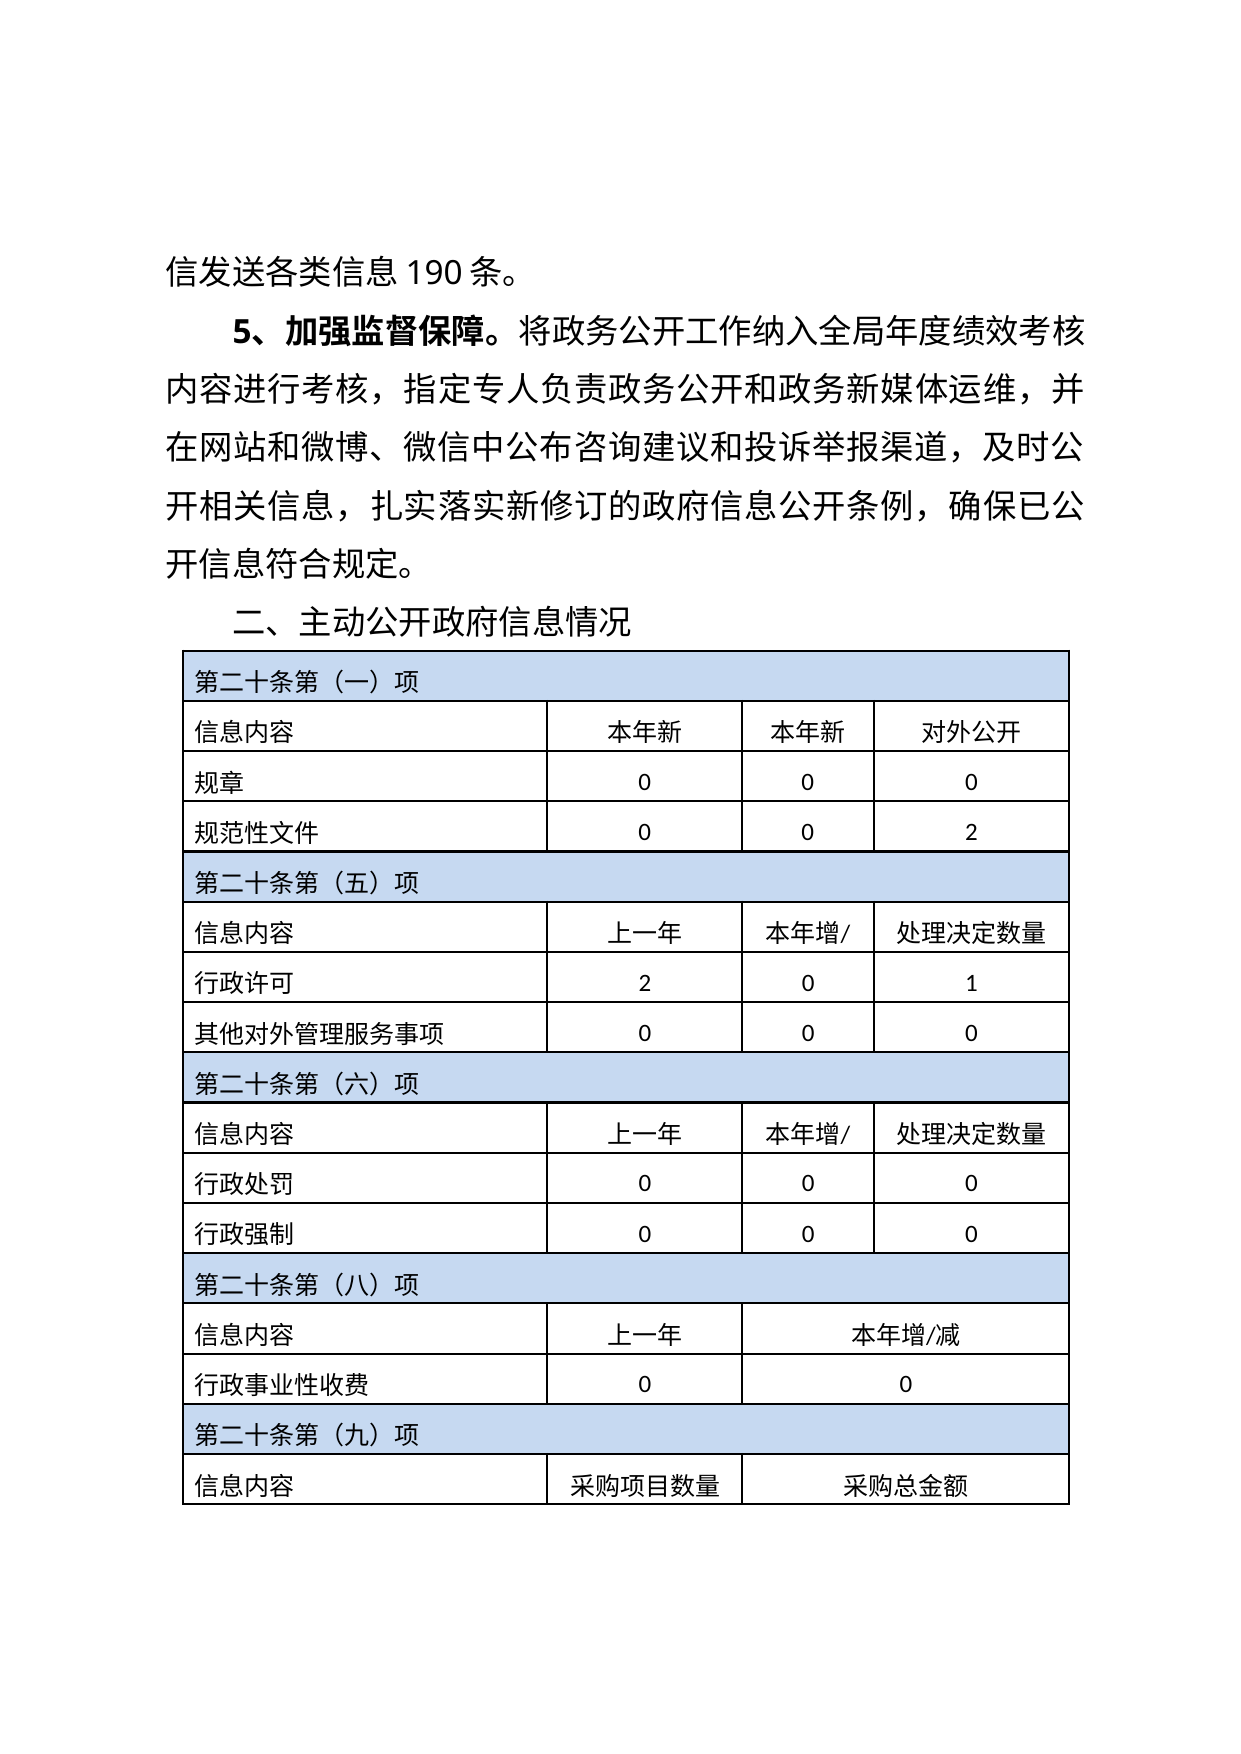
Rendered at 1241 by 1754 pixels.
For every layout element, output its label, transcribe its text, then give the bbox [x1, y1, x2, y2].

table_cell 其他对外管理服务事项 [184, 1003, 546, 1051]
table_cell 0 [743, 953, 873, 1001]
table_cell 行政处罚 [184, 1154, 546, 1202]
table_cell 本年增/减 [743, 903, 873, 951]
table_cell 采购项目数量 [548, 1455, 741, 1503]
table_cell 0 [548, 752, 741, 800]
table_cell 本年增/减 [743, 1104, 873, 1152]
table_cell 0 [743, 1204, 873, 1252]
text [165, 241, 1087, 299]
table_cell 信息内容 [184, 1104, 546, 1152]
table_cell 规章 [184, 752, 546, 800]
table_cell 第二十条第（五）项 [184, 853, 1068, 901]
table_cell 0 [548, 1204, 741, 1252]
table_cell 2 [548, 953, 741, 1001]
table_cell 信息内容 [184, 1304, 546, 1352]
table_cell 行政强制 [184, 1204, 546, 1252]
table_cell 0 [743, 1355, 1068, 1403]
table_cell 0 [743, 802, 873, 850]
table_cell 行政事业性收费 [184, 1355, 546, 1403]
table_cell 本年新 制作数量 [548, 702, 741, 750]
table_cell 0 [548, 802, 741, 850]
table_cell 0 [743, 1154, 873, 1202]
table_cell 2 [875, 802, 1068, 850]
table_cell 信息内容 [184, 903, 546, 951]
table_cell 上一年 项目数量 [548, 1304, 741, 1352]
table_cell 行政许可 [184, 953, 546, 1001]
table_cell 0 [875, 1003, 1068, 1051]
table_cell 信息内容 [184, 1455, 546, 1503]
table_cell 1 [875, 953, 1068, 1001]
table_cell 第二十条第（八）项 [184, 1254, 1068, 1302]
table_cell 对外公开 总数量 [875, 702, 1068, 750]
table_cell 处理决定数量 [875, 1104, 1068, 1152]
table_cell 0 [743, 1003, 873, 1051]
table_cell 本年新 公开数量 [743, 702, 873, 750]
table_cell 0 [548, 1003, 741, 1051]
table_cell 0 [875, 1204, 1068, 1252]
table_cell 规范性文件 [184, 802, 546, 850]
text 二、主动公开政府信息情况 [165, 591, 1087, 649]
table_cell 0 [875, 752, 1068, 800]
table_header 第二十条第（一）项 [184, 652, 1068, 700]
table_cell 采购总金额 [743, 1455, 1068, 1503]
table_cell 0 [875, 1154, 1068, 1202]
table_cell 第二十条第（九）项 [184, 1405, 1068, 1453]
table_cell 第二十条第（六）项 [184, 1053, 1068, 1101]
table_cell 0 [548, 1154, 741, 1202]
table_cell 信息内容 [184, 702, 546, 750]
table_cell 0 [743, 752, 873, 800]
table_cell 上一年 项目数量 [548, 903, 741, 951]
table_cell 0 [548, 1355, 741, 1403]
text 5、加强监督保障。将政务公开工作纳入全局年度绩效考核内容进行考核，指定专人负责政务公开和政务新媒体运维，并在网站和微博、微信中公布咨询建议和投诉举报渠道，及时公开相关信息，扎实落实新修订的政府信息公开条例，确保已公开信息符合规定。 [165, 299, 1087, 591]
table_cell 处理决定数量 [875, 903, 1068, 951]
table_cell 本年增/减 [743, 1304, 1068, 1352]
table_cell 上一年 项目数量 [548, 1104, 741, 1152]
